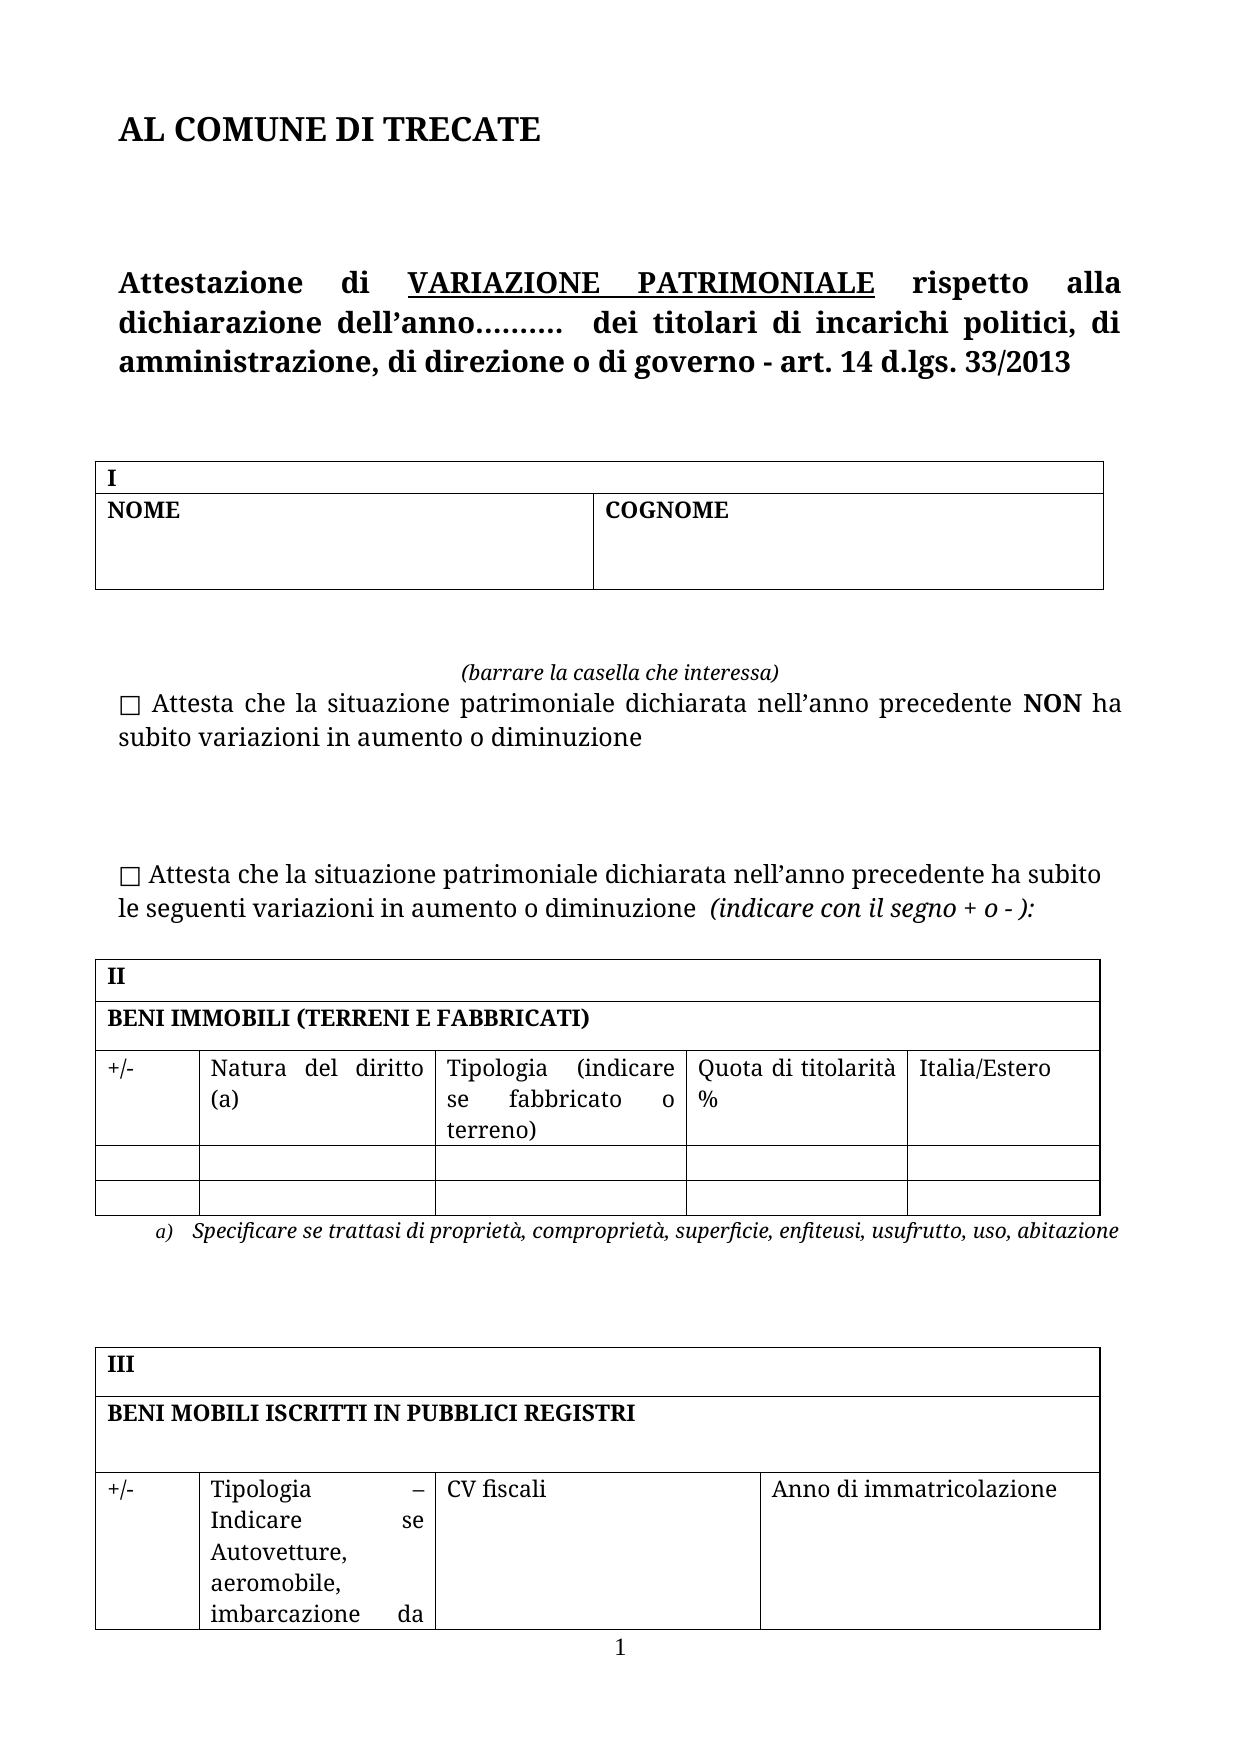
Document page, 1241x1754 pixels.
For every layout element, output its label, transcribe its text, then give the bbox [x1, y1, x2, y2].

table_cell BENI MOBILI ISCRITTI IN PUBBLICI REGISTRI [96, 1397, 1099, 1472]
text □ Attesta che la situazione patrimoniale dichiarata nell’anno precedente ha subito le seguenti variazioni in aumento o diminuzione (indicare con il segno + o - ): [118, 856, 1122, 924]
text (barrare la casella che interessa) [118, 658, 1122, 686]
table_cell +/- [96, 1473, 199, 1629]
table_cell Natura del diritto (a) [200, 1051, 435, 1145]
table_cell [96, 1146, 199, 1180]
table_cell [687, 1181, 907, 1215]
table_cell Quota di titolarità % [687, 1051, 907, 1145]
table_cell [436, 1146, 686, 1180]
table_cell [687, 1146, 907, 1180]
table_cell [200, 1146, 435, 1180]
table_cell [908, 1181, 1099, 1215]
table_header III [96, 1348, 1099, 1396]
table_cell NOME [96, 494, 593, 588]
text □ Attesta che la situazione patrimoniale dichiarata nell’anno precedente NON ha subito variazioni in aumento o diminuzione [118, 686, 1122, 754]
table_cell Tipologia (indicare se fabbricato o terreno) [436, 1051, 686, 1145]
text Attestazione di VARIAZIONE PATRIMONIALE rispetto alla dichiarazione dell’anno………. dei titolari di incarichi politici, di amministrazione, di direzione o di governo - art. 14 d.lgs. 33/2013 [118, 262, 1122, 381]
table_cell CV fiscali [436, 1473, 760, 1629]
table_cell [200, 1181, 435, 1215]
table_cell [200, 1473, 435, 1629]
table_header I [96, 462, 1103, 493]
table_header II [96, 960, 1099, 1001]
list Specificare se trattasi di proprietà, comproprietà, superficie, enfiteusi, usufrutto, uso, abitazione [155, 1216, 1122, 1245]
table_cell Italia/Estero [908, 1051, 1099, 1145]
table_cell BENI IMMOBILI (TERRENI E FABBRICATI) [96, 1002, 1099, 1050]
table_cell [436, 1181, 686, 1215]
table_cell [761, 1473, 1099, 1629]
table_cell [908, 1146, 1099, 1180]
table_cell +/- [96, 1051, 199, 1145]
table_cell COGNOME [594, 494, 1103, 588]
text AL COMUNE DI TRECATE [118, 106, 1122, 151]
table_cell [96, 1181, 199, 1215]
